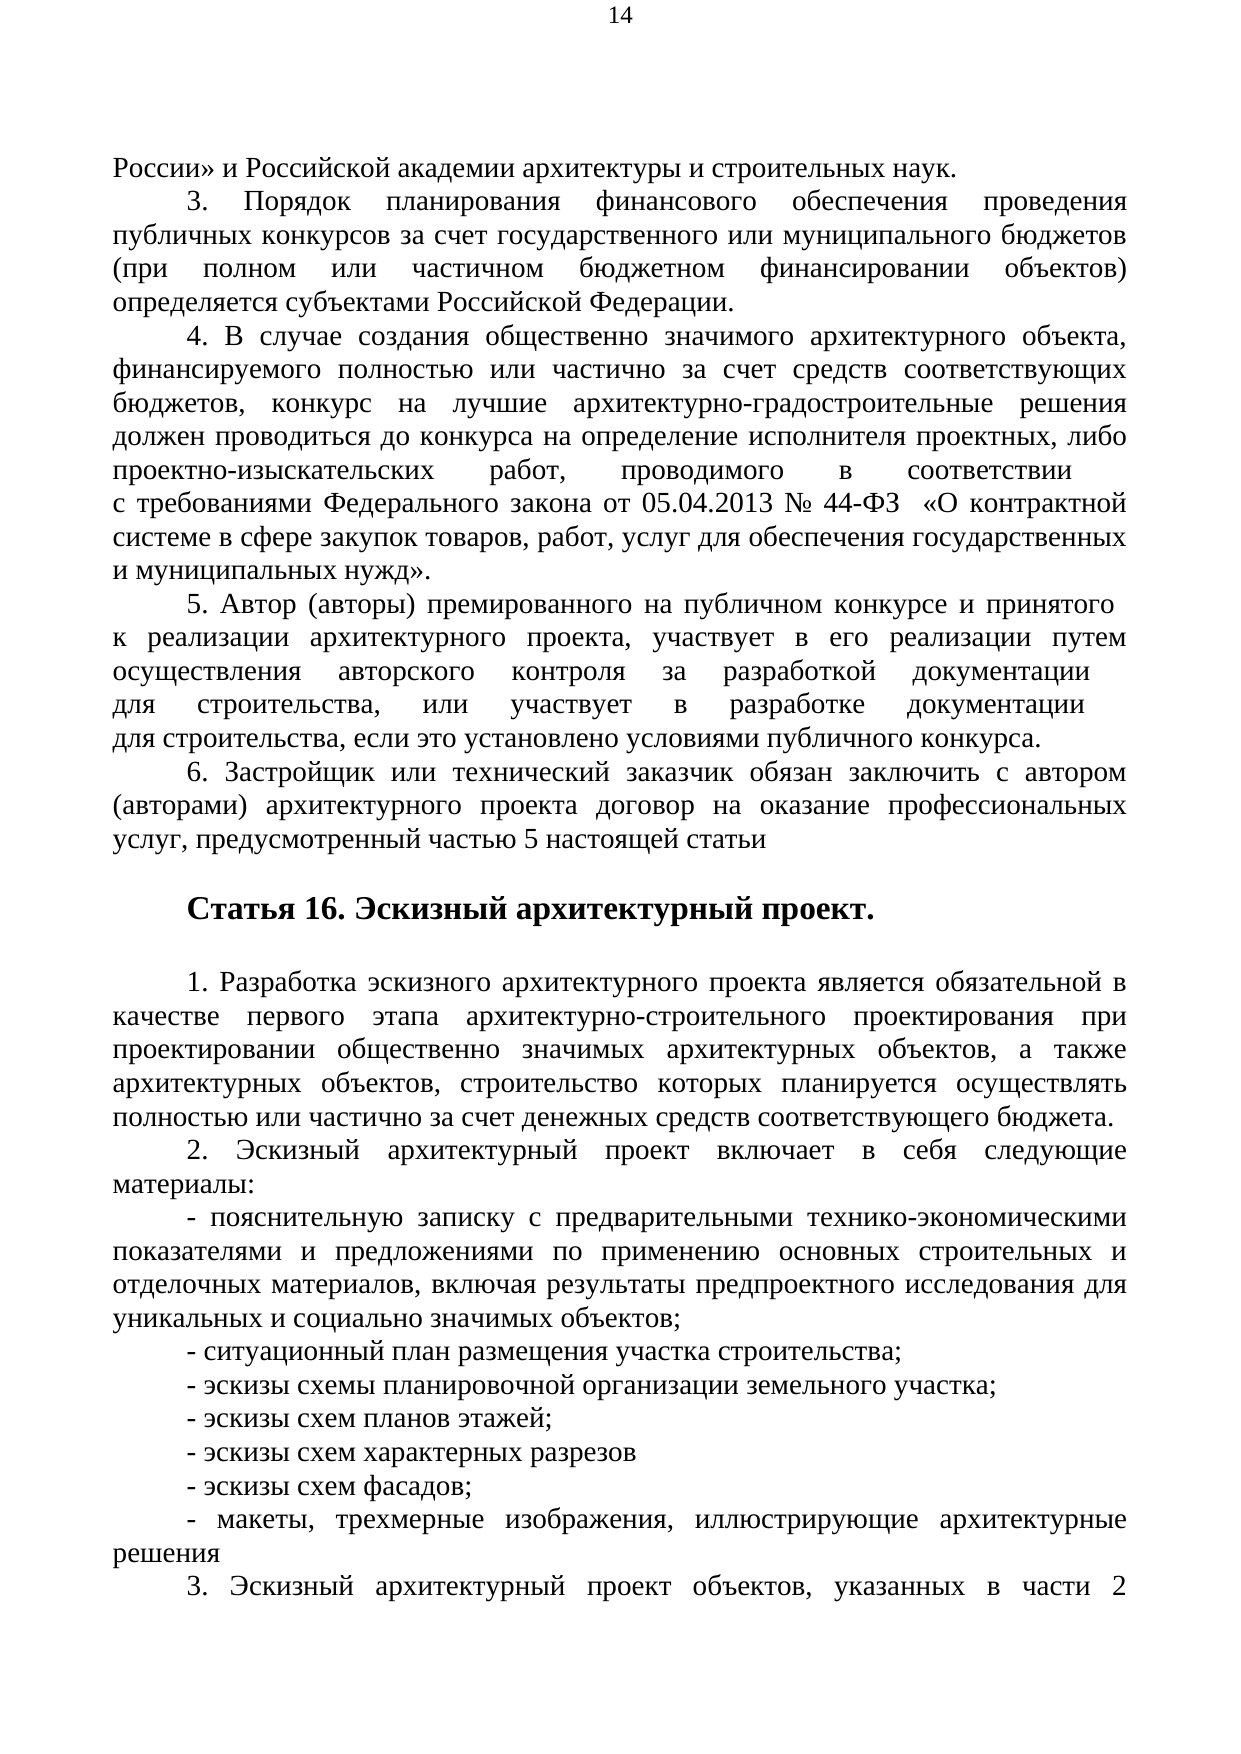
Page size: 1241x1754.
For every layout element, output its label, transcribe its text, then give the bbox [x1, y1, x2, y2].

text - макеты, трехмерные изображения, иллюстрирующие архитектурные решения [112, 1501, 1128, 1568]
text - эскизы схемы планировочной организации земельного участка; [112, 1367, 1128, 1401]
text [112, 150, 1128, 183]
text - ситуационный план размещения участка строительства; [112, 1333, 1128, 1367]
text 1. Разработка эскизного архитектурного проекта является обязательной в качестве первого этапа архитектурно-строительного проектирования при проектировании общественно значимых архитектурных объектов, а также архитектурных объектов, строительство которых планируется осуществлять полностью или частично за счет денежных средств соответствующего бюджета. [112, 964, 1128, 1132]
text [112, 1568, 1128, 1602]
text 5. Автор (авторы) премированного на публичном конкурсе и принятого к реализации архитектурного проекта, участвует в его реализации путем осуществления авторского контроля за разработкой документации для строительства, или участвует в разработке документации для строительства, если это установлено условиями публичного конкурса. [112, 586, 1128, 754]
text Статья 16. Эскизный архитектурный проект. [112, 888, 1128, 926]
text 6. Застройщик или технический заказчик обязан заключить с автором (авторами) архитектурного проекта договор на оказание профессиональных услуг, предусмотренный частью 5 настоящей статьи [112, 754, 1128, 854]
text - эскизы схем планов этажей; [112, 1401, 1128, 1434]
text 4. В случае создания общественно значимого архитектурного объекта, финансируемого полностью или частично за счет средств соответствующих бюджетов, конкурс на лучшие архитектурно-градостроительные решения должен проводиться до конкурса на определение исполнителя проектных, либо проектно-изыскательских работ, проводимого в соответствии с требованиями Федерального закона от 05.04.2013 № 44-ФЗ «О контрактной системе в сфере закупок товаров, работ, услуг для обеспечения государственных и муниципальных нужд». [112, 318, 1128, 586]
text - пояснительную записку с предварительными технико-экономическими показателями и предложениями по применению основных строительных и отделочных материалов, включая результаты предпроектного исследования для уникальных и социально значимых объектов; [112, 1199, 1128, 1333]
text 3. Порядок планирования финансового обеспечения проведения публичных конкурсов за счет государственного или муниципального бюджетов (при полном или частичном бюджетном финансировании объектов) определяется субъектами Российской Федерации. [112, 183, 1128, 318]
text - эскизы схем характерных разрезов [112, 1434, 1128, 1468]
text 2. Эскизный архитектурный проект включает в себя следующие материалы: [112, 1132, 1128, 1199]
text - эскизы схем фасадов; [112, 1468, 1128, 1501]
